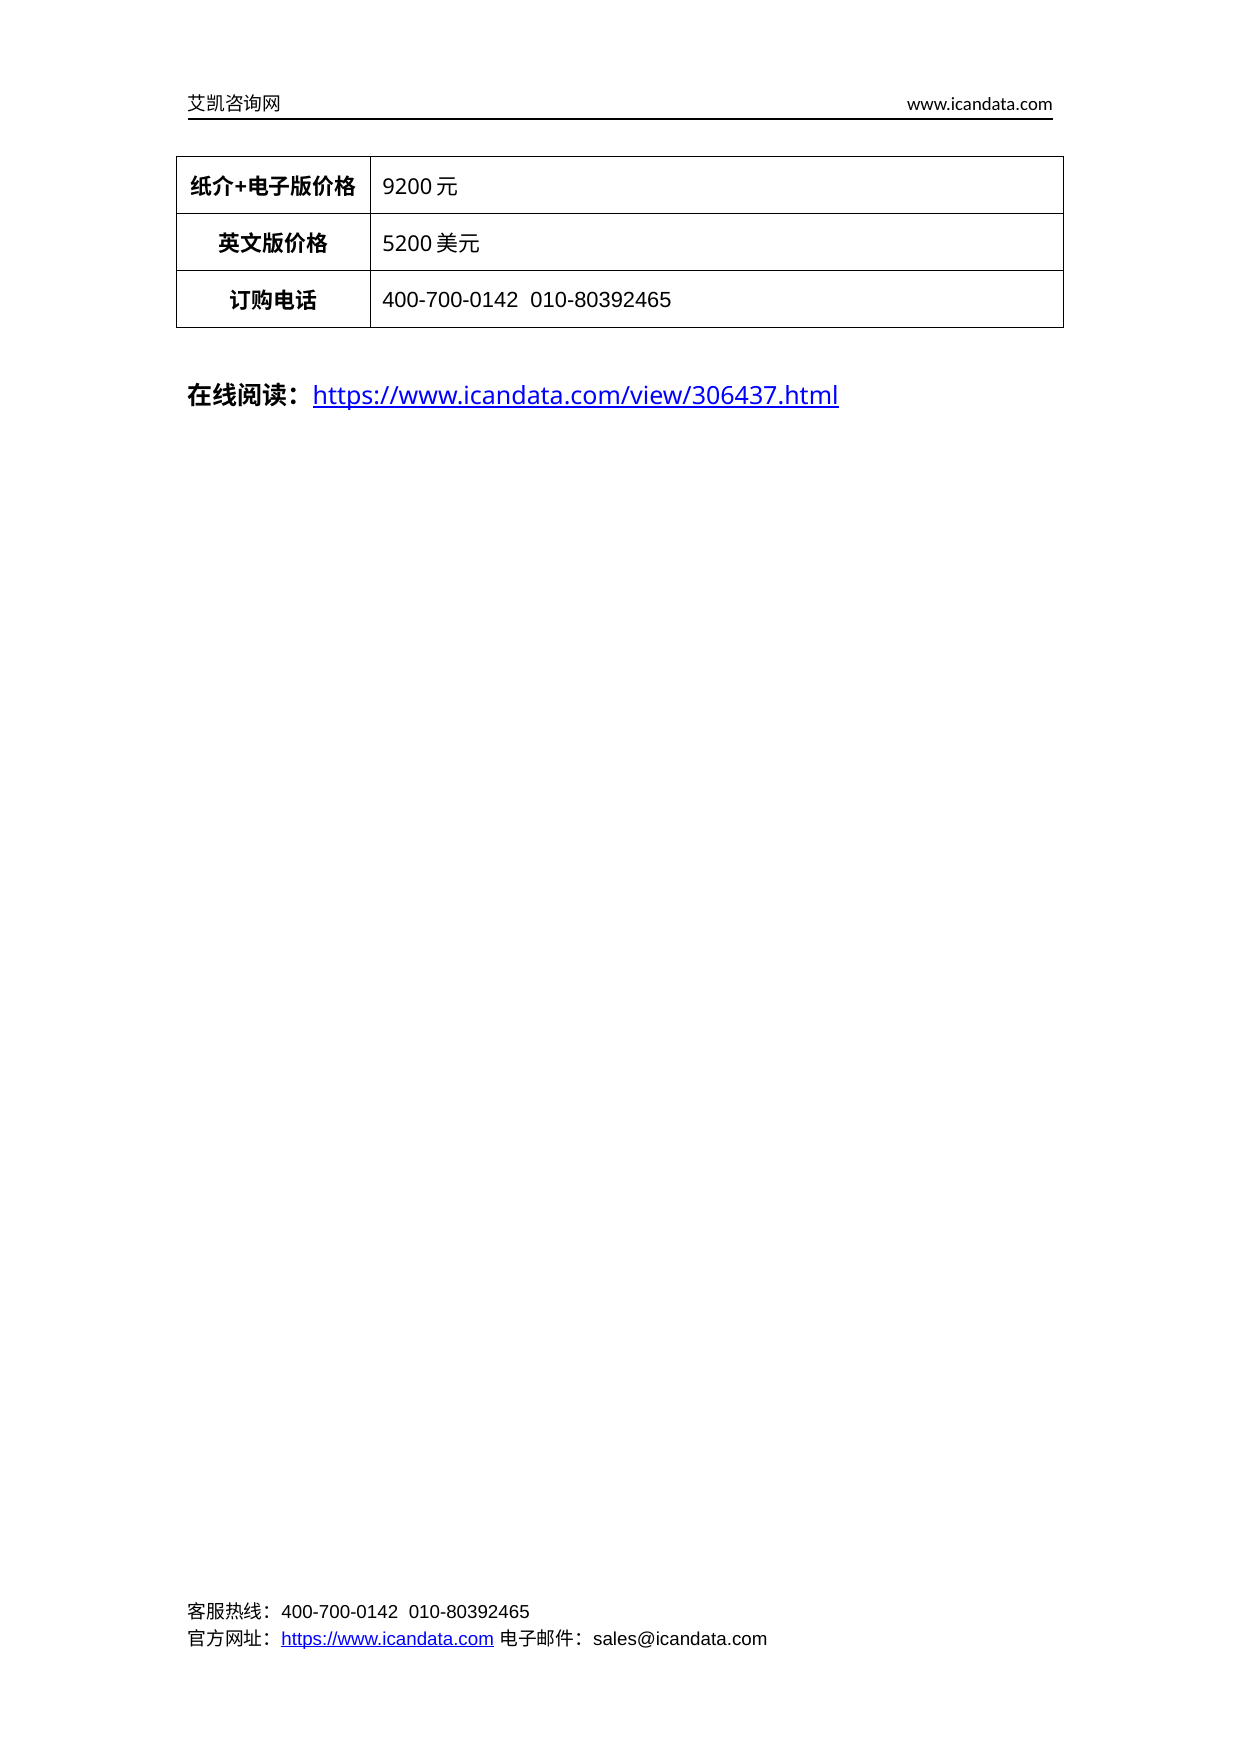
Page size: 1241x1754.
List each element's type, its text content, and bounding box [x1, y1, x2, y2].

table_cell 400-700-0142 010-80392465 [371, 271, 1063, 327]
table_cell 5200美元 [371, 214, 1063, 270]
text 在线阅读：https://www.icandata.com/view/306437.html [187, 361, 1053, 426]
table_cell 订购电话 [177, 271, 370, 327]
table_cell 英文版价格 [177, 214, 370, 270]
table_cell 9200元 [371, 157, 1063, 213]
table_cell 纸介+电子版价格 [177, 157, 370, 213]
